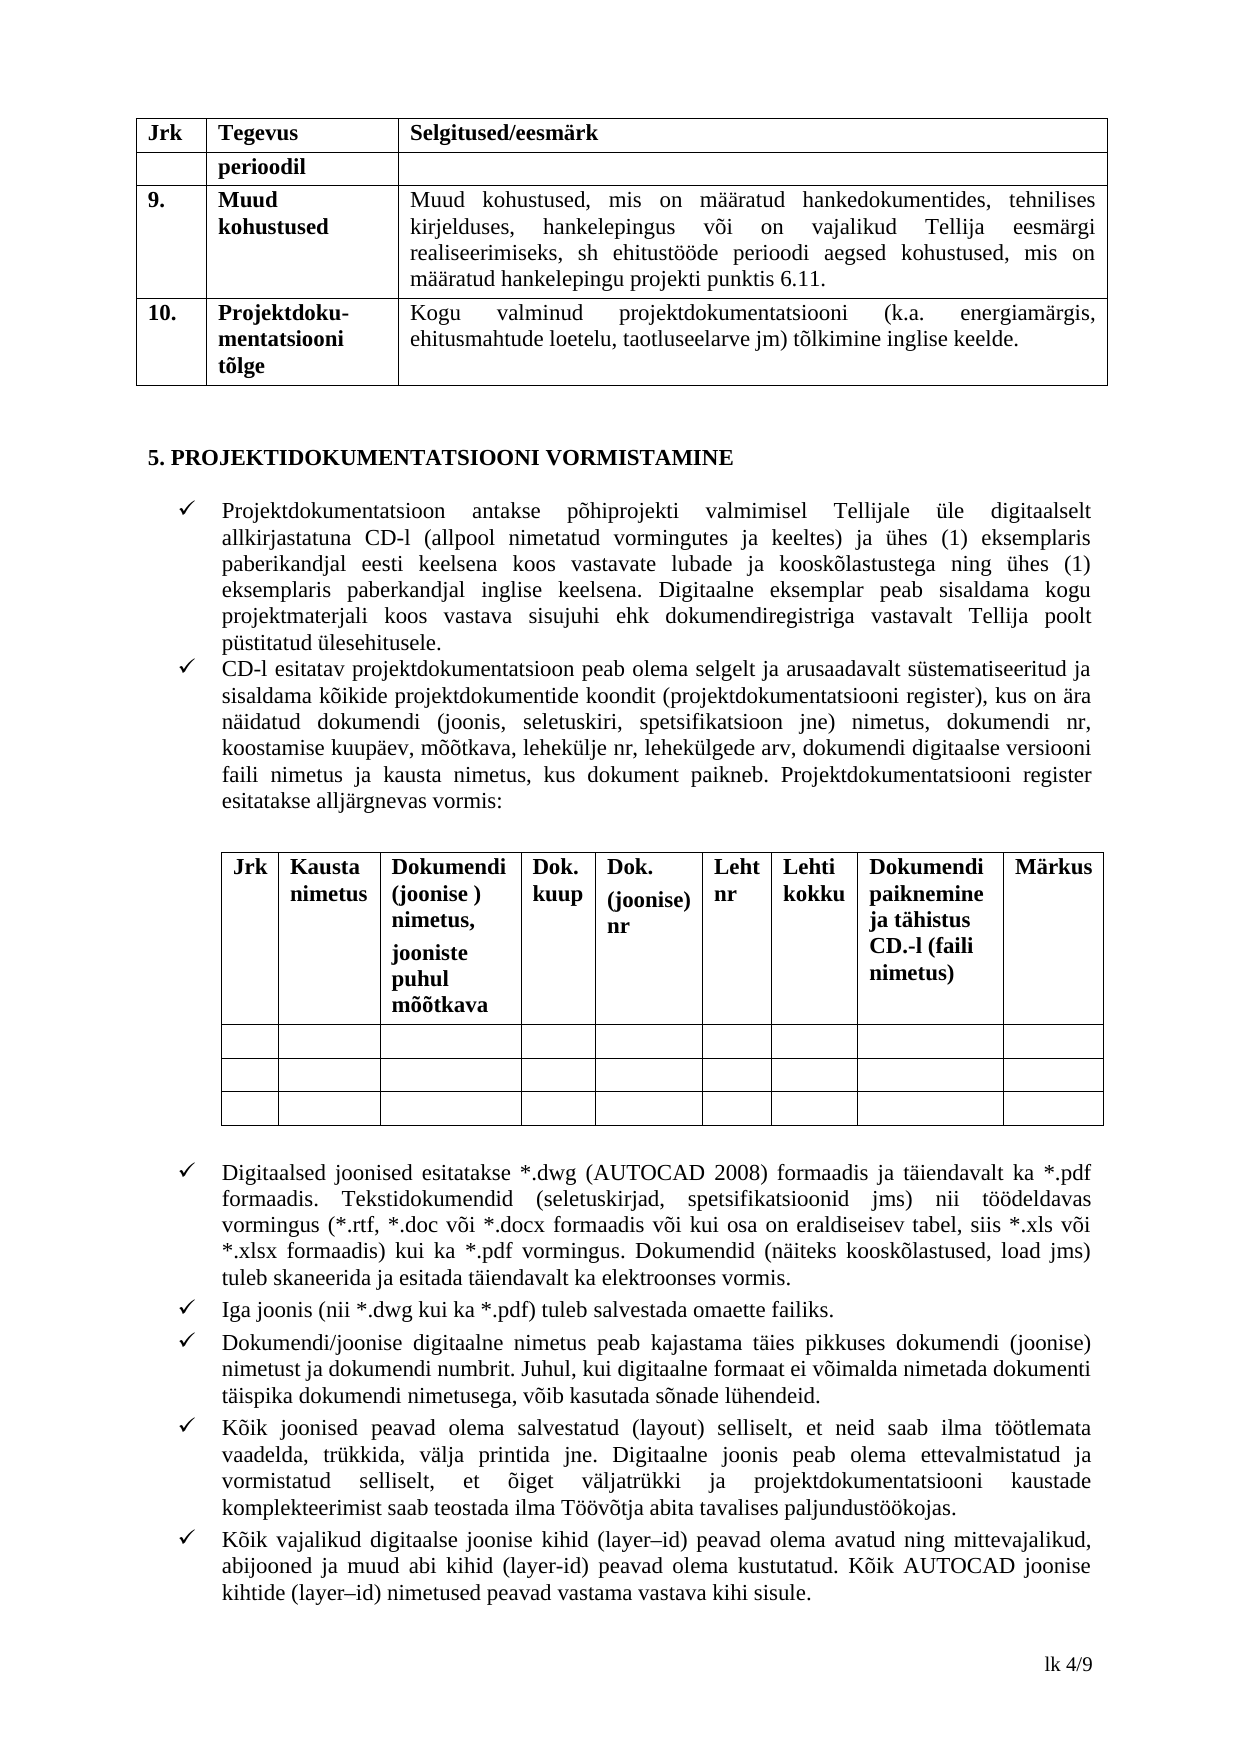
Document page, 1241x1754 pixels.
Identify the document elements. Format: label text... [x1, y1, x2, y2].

table_cell [1004, 1025, 1103, 1058]
table_cell [381, 1092, 521, 1125]
table_cell [381, 1025, 521, 1058]
table_cell [858, 1025, 1003, 1058]
table_cell [772, 1092, 857, 1125]
list Digitaalsed joonised esitatakse *.dwg (AUTOCAD 2008) formaadis ja täiendavalt ka *.pdf formaadis. Tekstidokumendid (seletuskirjad, spetsifikatsioonid jms) nii töödeldavas vormingus (*.rtf, *.doc või *.docx formaadis või kui osa on eraldiseisev tabel, siis *.xls või *.xlsx formaadis) kui ka *.pdf vormingus. Dokumendid (näiteks kooskõlastused, load jms) tuleb skaneerida ja esitada täiendavalt ka elektroonses vormis. [177, 1158, 1092, 1290]
table_cell [703, 1092, 771, 1125]
table_cell [522, 1025, 595, 1058]
table_cell 8. [137, 153, 206, 185]
table_header Jrk [137, 119, 206, 152]
list Dokumendi/joonise digitaalne nimetus peab kajastama täies pikkuses dokumendi (joonise) nimetust ja dokumendi numbrit. Juhul, kui digitaalne formaat ei võimalda nimetada dokumenti täispika dokumendi nimetusega, võib kasutada sõnade lühendeid. [177, 1329, 1092, 1408]
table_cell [399, 153, 1107, 185]
table_cell [596, 1059, 702, 1091]
table_cell [596, 1092, 702, 1125]
table_cell [222, 1059, 278, 1091]
table_cell [222, 1025, 278, 1058]
table_cell [772, 1059, 857, 1091]
table_cell [858, 1092, 1003, 1125]
table_cell Muud kohustused, mis on määratud hankedokumentides, tehnilises kirjelduses, hankelepingus või on vajalikud Tellija eesmärgi realiseerimiseks, sh ehitustööde perioodi aegsed kohustused, mis on määratud hankelepingu projekti punktis 6.11. [399, 186, 1107, 298]
table_cell [596, 1025, 702, 1058]
table_header Leht nr [703, 853, 771, 1024]
table_cell [703, 1059, 771, 1091]
list Kõik vajalikud digitaalse joonise kihid (layer–id) peavad olema avatud ning mittevajalikud, abijooned ja muud abi kihid (layer-id) peavad olema kustutatud. Kõik AUTOCAD joonise kihtide (layer–id) nimetused peavad vastama vastava kihi sisule. [177, 1526, 1092, 1605]
list 5. PROJEKTIDOKUMENTATSIOONI VORMISTAMINE [148, 444, 1092, 471]
table_cell Muud kohustused [207, 186, 398, 298]
table_cell Projektdoku-mentatsiooni tõlge [207, 299, 398, 384]
table_header Lehti kokku [772, 853, 857, 1024]
table_header Dok. (joonise) nr [596, 853, 702, 1024]
table_header Jrk [222, 853, 278, 1024]
table_cell [522, 1059, 595, 1091]
table_header Dokumendi (joonise ) nimetus, jooniste puhul mõõtkava [381, 853, 521, 1024]
table_cell [522, 1092, 595, 1125]
table_cell [279, 1025, 380, 1058]
list Iga joonis (nii *.dwg kui ka *.pdf) tuleb salvestada omaette failiks. [177, 1297, 1092, 1323]
list Projektdokumentatsioon antakse põhiprojekti valmimisel Tellijale üle digitaalselt allkirjastatuna CD-l (allpool nimetatud vormingutes ja keeltes) ja ühes (1) eksemplaris paberikandjal eesti keelsena koos vastavate lubade ja kooskõlastustega ning ühes (1) eksemplaris paberkandjal inglise keelsena. Digitaalne eksemplar peab sisaldama kogu projektmaterjali koos vastava sisujuhi ehk dokumendiregistriga vastavalt Tellija poolt püstitatud ülesehitusele. [177, 497, 1092, 655]
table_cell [207, 153, 398, 185]
table_cell [381, 1059, 521, 1091]
table_cell [222, 1092, 278, 1125]
table_cell [772, 1025, 857, 1058]
table_header Dokumendi paiknemine ja tähistus CD.-l (faili nimetus) [858, 853, 1003, 1024]
table_header Kausta nimetus [279, 853, 380, 1024]
table_cell [279, 1059, 380, 1091]
table_header Dok. kuup [522, 853, 595, 1024]
table_header Selgitused/eesmärk [399, 119, 1107, 152]
table_header Märkus [1004, 853, 1103, 1024]
table_cell [279, 1092, 380, 1125]
table_cell Kogu valminud projektdokumentatsiooni (k.a. energiamärgis, ehitusmahtude loetelu, taotluseelarve jm) tõlkimine inglise keelde. [399, 299, 1107, 384]
table_cell [1004, 1092, 1103, 1125]
table_header Tegevus [207, 119, 398, 152]
list Kõik joonised peavad olema salvestatud (layout) selliselt, et neid saab ilma töötlemata vaadelda, trükkida, välja printida jne. Digitaalne joonis peab olema ettevalmistatud ja vormistatud selliselt, et õiget väljatrükki ja projektdokumentatsiooni kaustade komplekteerimist saab teostada ilma Töövõtja abita tavalises paljundustöökojas. [177, 1414, 1092, 1520]
table_cell 9. [137, 186, 206, 298]
table_cell [703, 1025, 771, 1058]
table_cell [1004, 1059, 1103, 1091]
list CD-l esitatav projektdokumentatsioon peab olema selgelt ja arusaadavalt süstematiseeritud ja sisaldama kõikide projektdokumentide koondit (projektdokumentatsiooni register), kus on ära näidatud dokumendi (joonis, seletuskiri, spetsifikatsioon jne) nimetus, dokumendi nr, koostamise kuupäev, mõõtkava, lehekülje nr, lehekülgede arv, dokumendi digitaalse versiooni faili nimetus ja kausta nimetus, kus dokument paikneb. Projektdokumentatsiooni register esitatakse alljärgnevas vormis: [177, 655, 1092, 813]
table_cell [858, 1059, 1003, 1091]
table_cell 10. [137, 299, 206, 384]
